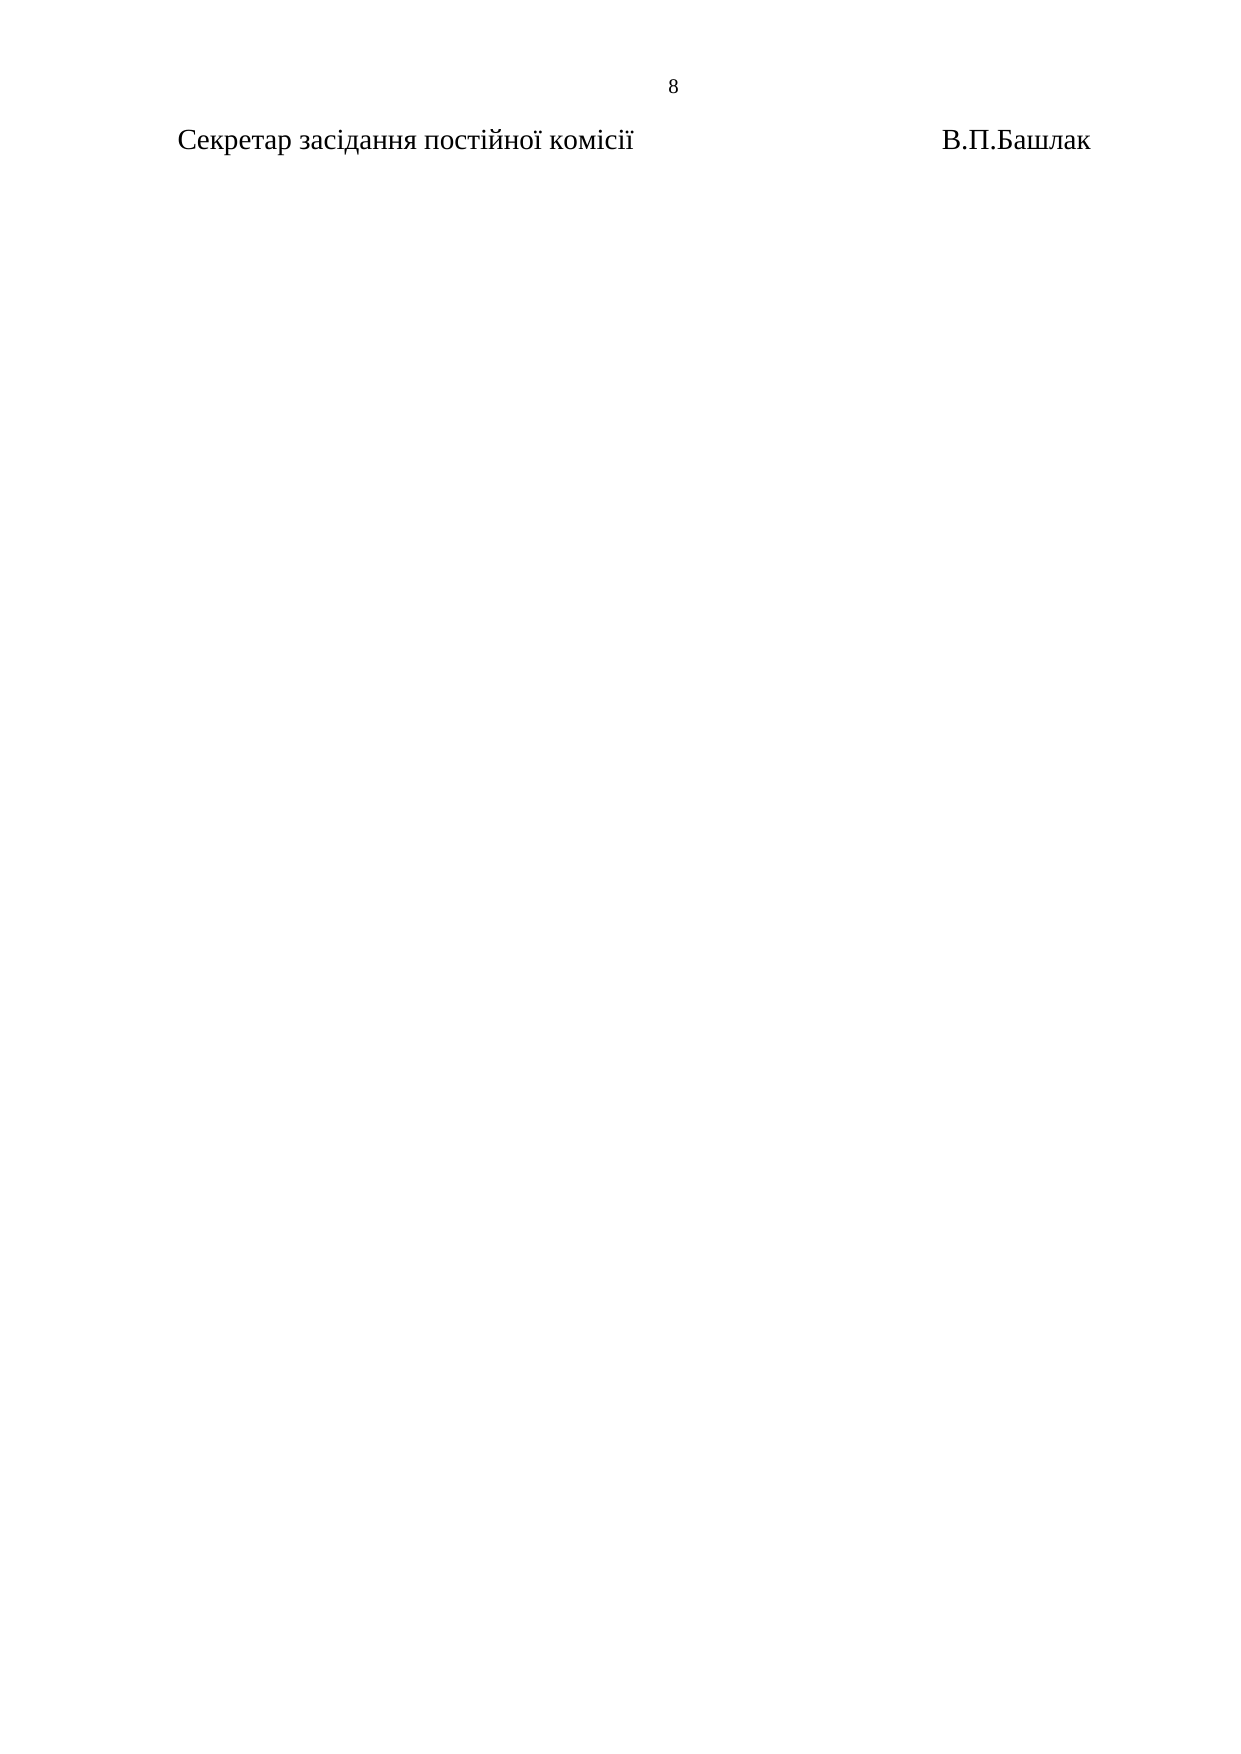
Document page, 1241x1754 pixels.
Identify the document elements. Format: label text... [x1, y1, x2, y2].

table_cell Секретар засідання постійної комісії [166, 122, 930, 156]
table_cell В.П.Башлак [930, 122, 1181, 156]
